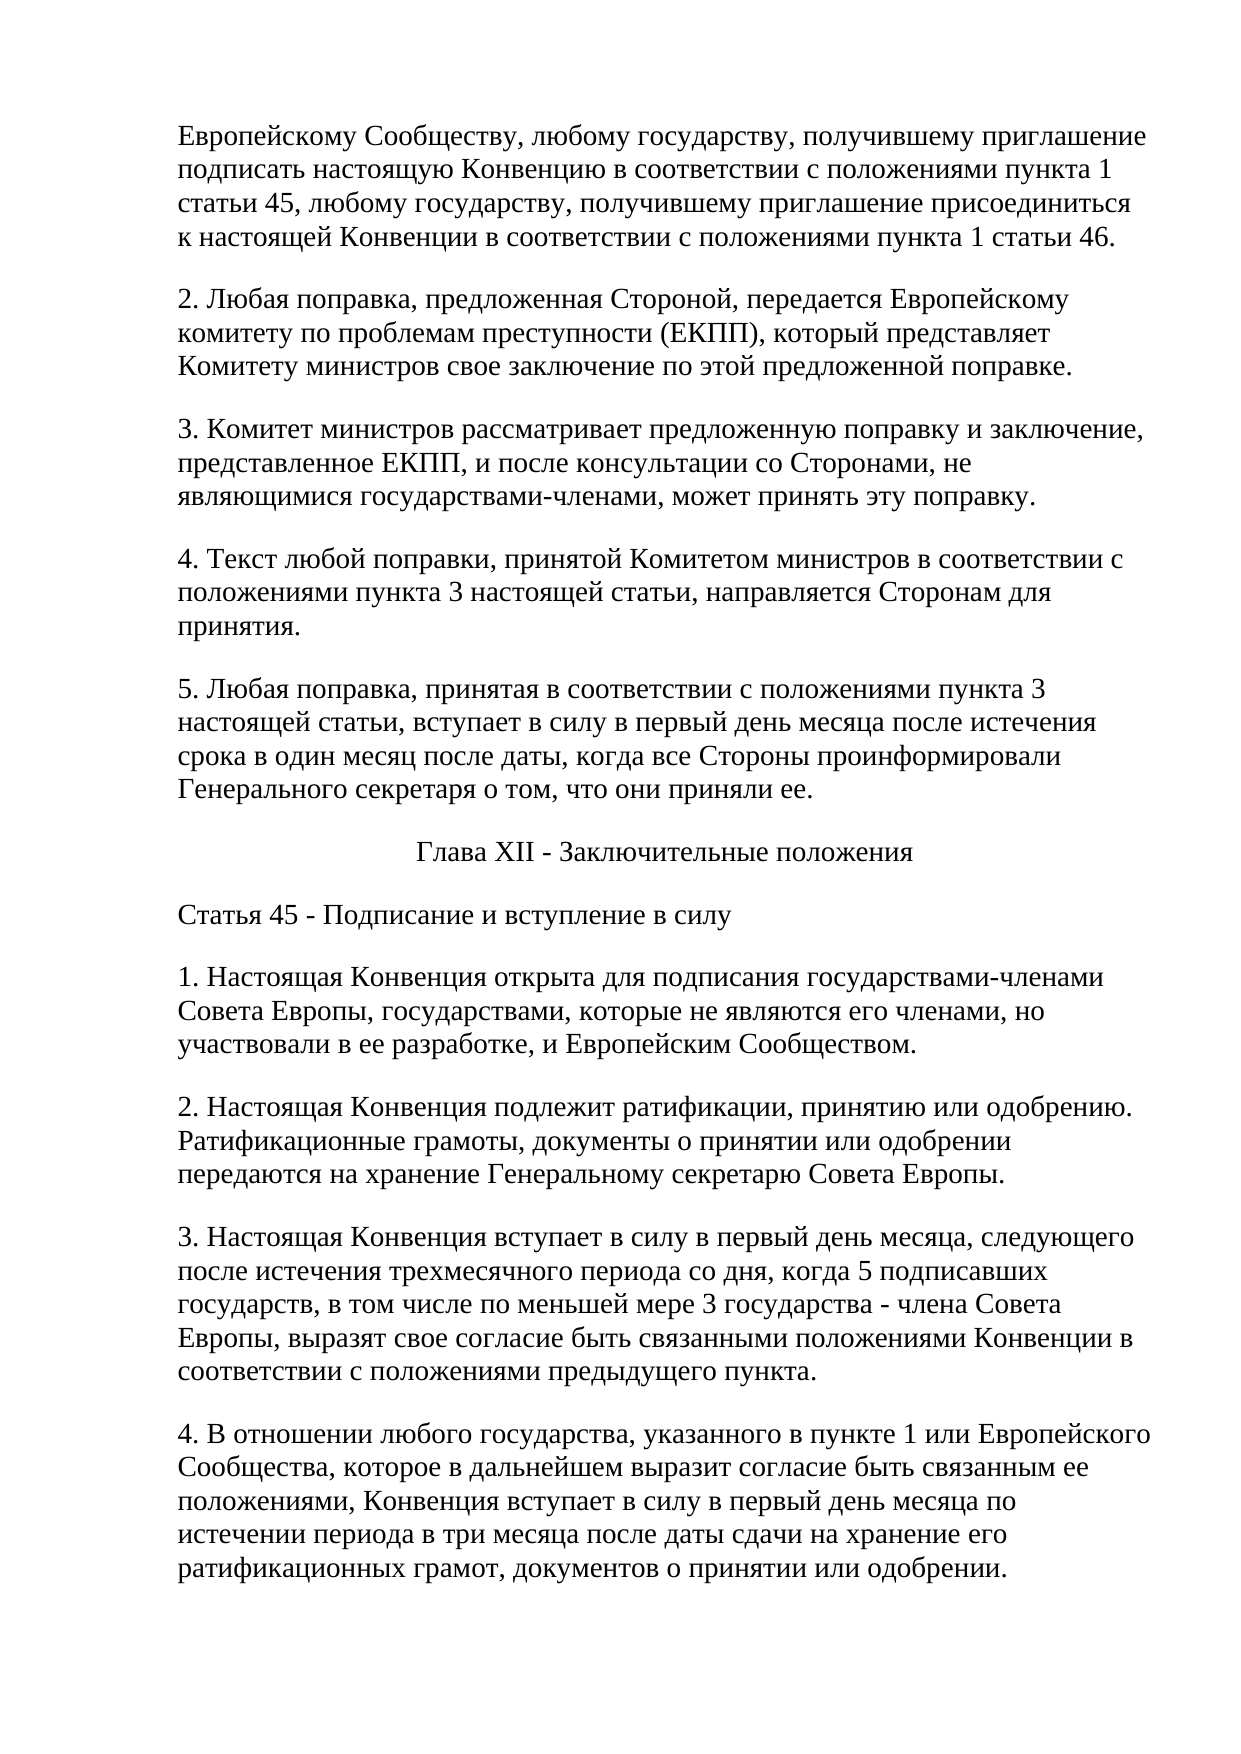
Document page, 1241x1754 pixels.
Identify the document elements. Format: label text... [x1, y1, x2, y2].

text 2. Настоящая Конвенция подлежит ратификации, принятию или одобрению. Ратификационные грамоты, документы о принятии или одобрении передаются на хранение Генеральному секретарю Совета Европы. [177, 1089, 1152, 1190]
text 3. Комитет министров рассматривает предложенную поправку и заключение, представленное ЕКПП, и после консультации со Сторонами, не являющимися государствами-членами, может принять эту поправку. [177, 411, 1152, 512]
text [177, 118, 1152, 252]
text Глава ХII - Заключительные положения [177, 834, 1152, 868]
text 4. Текст любой поправки, принятой Комитетом министров в соответствии с положениями пункта 3 настоящей статьи, направляется Сторонам для принятия. [177, 541, 1152, 642]
text 4. В отношении любого государства, указанного в пункте 1 или Европейского Сообщества, которое в дальнейшем выразит согласие быть связанным ее положениями, Конвенция вступает в силу в первый день месяца по истечении периода в три месяца после даты сдачи на хранение его ратификационных грамот, документов о принятии или одобрении. [177, 1416, 1152, 1584]
text Статья 45 - Подписание и вступление в силу [177, 897, 1152, 930]
text 3. Настоящая Конвенция вступает в силу в первый день месяца, следующего после истечения трехмесячного периода со дня, когда 5 подписавших государств, в том числе по меньшей мере 3 государства - члена Совета Европы, выразят свое согласие быть связанными положениями Конвенции в соответствии с положениями предыдущего пункта. [177, 1219, 1152, 1387]
text 5. Любая поправка, принятая в соответствии с положениями пункта 3 настоящей статьи, вступает в силу в первый день месяца после истечения срока в один месяц после даты, когда все Стороны проинформировали Генерального секретаря о том, что они приняли ее. [177, 671, 1152, 805]
text 2. Любая поправка, предложенная Стороной, передается Европейскому комитету по проблемам преступности (ЕКПП), который представляет Комитету министров свое заключение по этой предложенной поправке. [177, 281, 1152, 382]
text 1. Настоящая Конвенция открыта для подписания государствами-членами Совета Европы, государствами, которые не являются его членами, но участвовали в ее разработке, и Европейским Сообществом. [177, 959, 1152, 1060]
